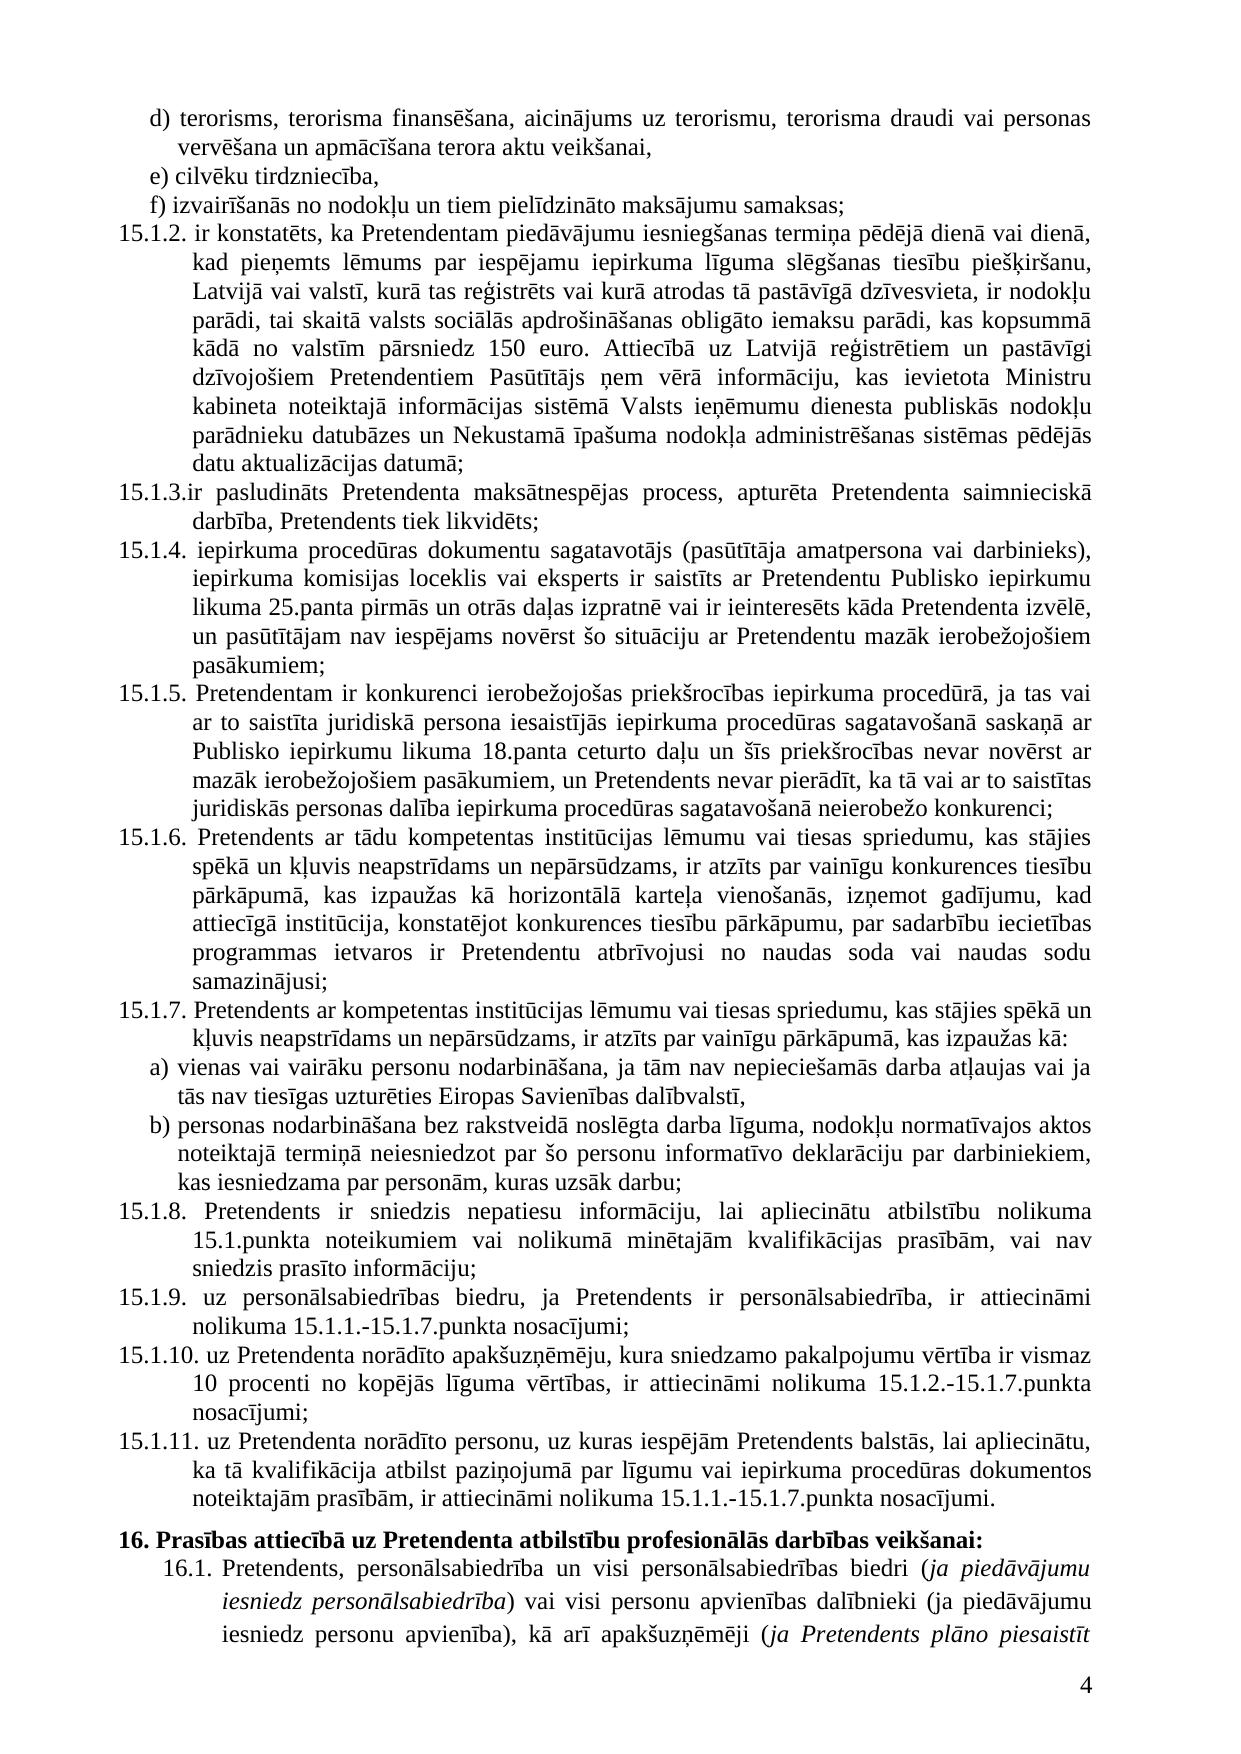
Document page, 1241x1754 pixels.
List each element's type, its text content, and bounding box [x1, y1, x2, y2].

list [162, 1553, 1092, 1648]
list Prasības attiecībā uz Pretendenta atbilstību profesionālās darbības veikšanai: [118, 1525, 1092, 1553]
text a) vienas vai vairāku personu nodarbināšana, ja tām nav nepieciešamās darba atļaujas vai ja tās nav tiesīgas uzturēties Eiropas Savienības dalībvalstī, [149, 1052, 1092, 1110]
list 15.1.8. Pretendents ir sniedzis nepatiesu informāciju, lai apliecinātu atbilstību nolikuma 15.1.punkta noteikumiem vai nolikumā minētajām kvalifikācijas prasībām, vai nav sniedzis prasīto informāciju; [118, 1196, 1092, 1282]
list 15.1.11. uz Pretendenta norādīto personu, uz kuras iespējām Pretendents balstās, lai apliecinātu, ka tā kvalifikācija atbilst paziņojumā par līgumu vai iepirkuma procedūras dokumentos noteiktajām prasībām, ir attiecināmi nolikuma 15.1.1.-15.1.7.punkta nosacījumi. [118, 1426, 1092, 1512]
list 15.1.6. Pretendents ar tādu kompetentas institūcijas lēmumu vai tiesas spriedumu, kas stājies spēkā un kļuvis neapstrīdams un nepārsūdzams, ir atzīts par vainīgu konkurences tiesību pārkāpumā, kas izpaužas kā horizontālā karteļa vienošanās, izņemot gadījumu, kad attiecīgā institūcija, konstatējot konkurences tiesību pārkāpumu, par sadarbību iecietības programmas ietvaros ir Pretendentu atbrīvojusi no naudas soda vai naudas sodu samazinājusi; [118, 822, 1092, 995]
text d) terorisms, terorisma finansēšana, aicinājums uz terorismu, terorisma draudi vai personas vervēšana un apmācīšana terora aktu veikšanai, [149, 103, 1092, 161]
list 15.1.4. iepirkuma procedūras dokumentu sagatavotājs (pasūtītāja amatpersona vai darbinieks), iepirkuma komisijas loceklis vai eksperts ir saistīts ar Pretendentu Publisko iepirkumu likuma 25.panta pirmās un otrās daļas izpratnē vai ir ieinteresēts kāda Pretendenta izvēlē, un pasūtītājam nav iespējams novērst šo situāciju ar Pretendentu mazāk ierobežojošiem pasākumiem; [118, 535, 1092, 678]
list 15.1.10. uz Pretendenta norādīto apakšuzņēmēju, kura sniedzamo pakalpojumu vērtība ir vismaz 10 procenti no kopējās līguma vērtības, ir attiecināmi nolikuma 15.1.2.-15.1.7.punkta nosacījumi; [118, 1340, 1092, 1426]
text b) personas nodarbināšana bez rakstveidā noslēgta darba līguma, nodokļu normatīvajos aktos noteiktajā termiņā neiesniedzot par šo personu informatīvo deklarāciju par darbiniekiem, kas iesniedzama par personām, kuras uzsāk darbu; [149, 1110, 1092, 1196]
text f) izvairīšanās no nodokļu un tiem pielīdzināto maksājumu samaksas; [149, 190, 1092, 218]
list 15.1.7. Pretendents ar kompetentas institūcijas lēmumu vai tiesas spriedumu, kas stājies spēkā un kļuvis neapstrīdams un nepārsūdzams, ir atzīts par vainīgu pārkāpumā, kas izpaužas kā: [118, 995, 1092, 1052]
list 15.1.9. uz personālsabiedrības biedru, ja Pretendents ir personālsabiedrība, ir attiecināmi nolikuma 15.1.1.-15.1.7.punkta nosacījumi; [118, 1282, 1092, 1340]
text e) cilvēku tirdzniecība, [149, 161, 1092, 190]
list 15.1.3.ir pasludināts Pretendenta maksātnespējas process, apturēta Pretendenta saimnieciskā darbība, Pretendents tiek likvidēts; [118, 477, 1092, 535]
list 15.1.5. Pretendentam ir konkurenci ierobežojošas priekšrocības iepirkuma procedūrā, ja tas vai ar to saistīta juridiskā persona iesaistījās iepirkuma procedūras sagatavošanā saskaņā ar Publisko iepirkumu likuma 18.panta ceturto daļu un šīs priekšrocības nevar novērst ar mazāk ierobežojošiem pasākumiem, un Pretendents nevar pierādīt, ka tā vai ar to saistītas juridiskās personas dalība iepirkuma procedūras sagatavošanā neierobežo konkurenci; [118, 678, 1092, 822]
list 15.1.2. ir konstatēts, ka Pretendentam piedāvājumu iesniegšanas termiņa pēdējā dienā vai dienā, kad pieņemts lēmums par iespējamu iepirkuma līguma slēgšanas tiesību piešķiršanu, Latvijā vai valstī, kurā tas reģistrēts vai kurā atrodas tā pastāvīgā dzīvesvieta, ir nodokļu parādi, tai skaitā valsts sociālās apdrošināšanas obligāto iemaksu parādi, kas kopsummā kādā no valstīm pārsniedz 150 euro. Attiecībā uz Latvijā reģistrētiem un pastāvīgi dzīvojošiem Pretendentiem Pasūtītājs ņem vērā informāciju, kas ievietota Ministru kabineta noteiktajā informācijas sistēmā Valsts ieņēmumu dienesta publiskās nodokļu parādnieku datubāzes un Nekustamā īpašuma nodokļa administrēšanas sistēmas pēdējās datu aktualizācijas datumā; [118, 218, 1092, 477]
